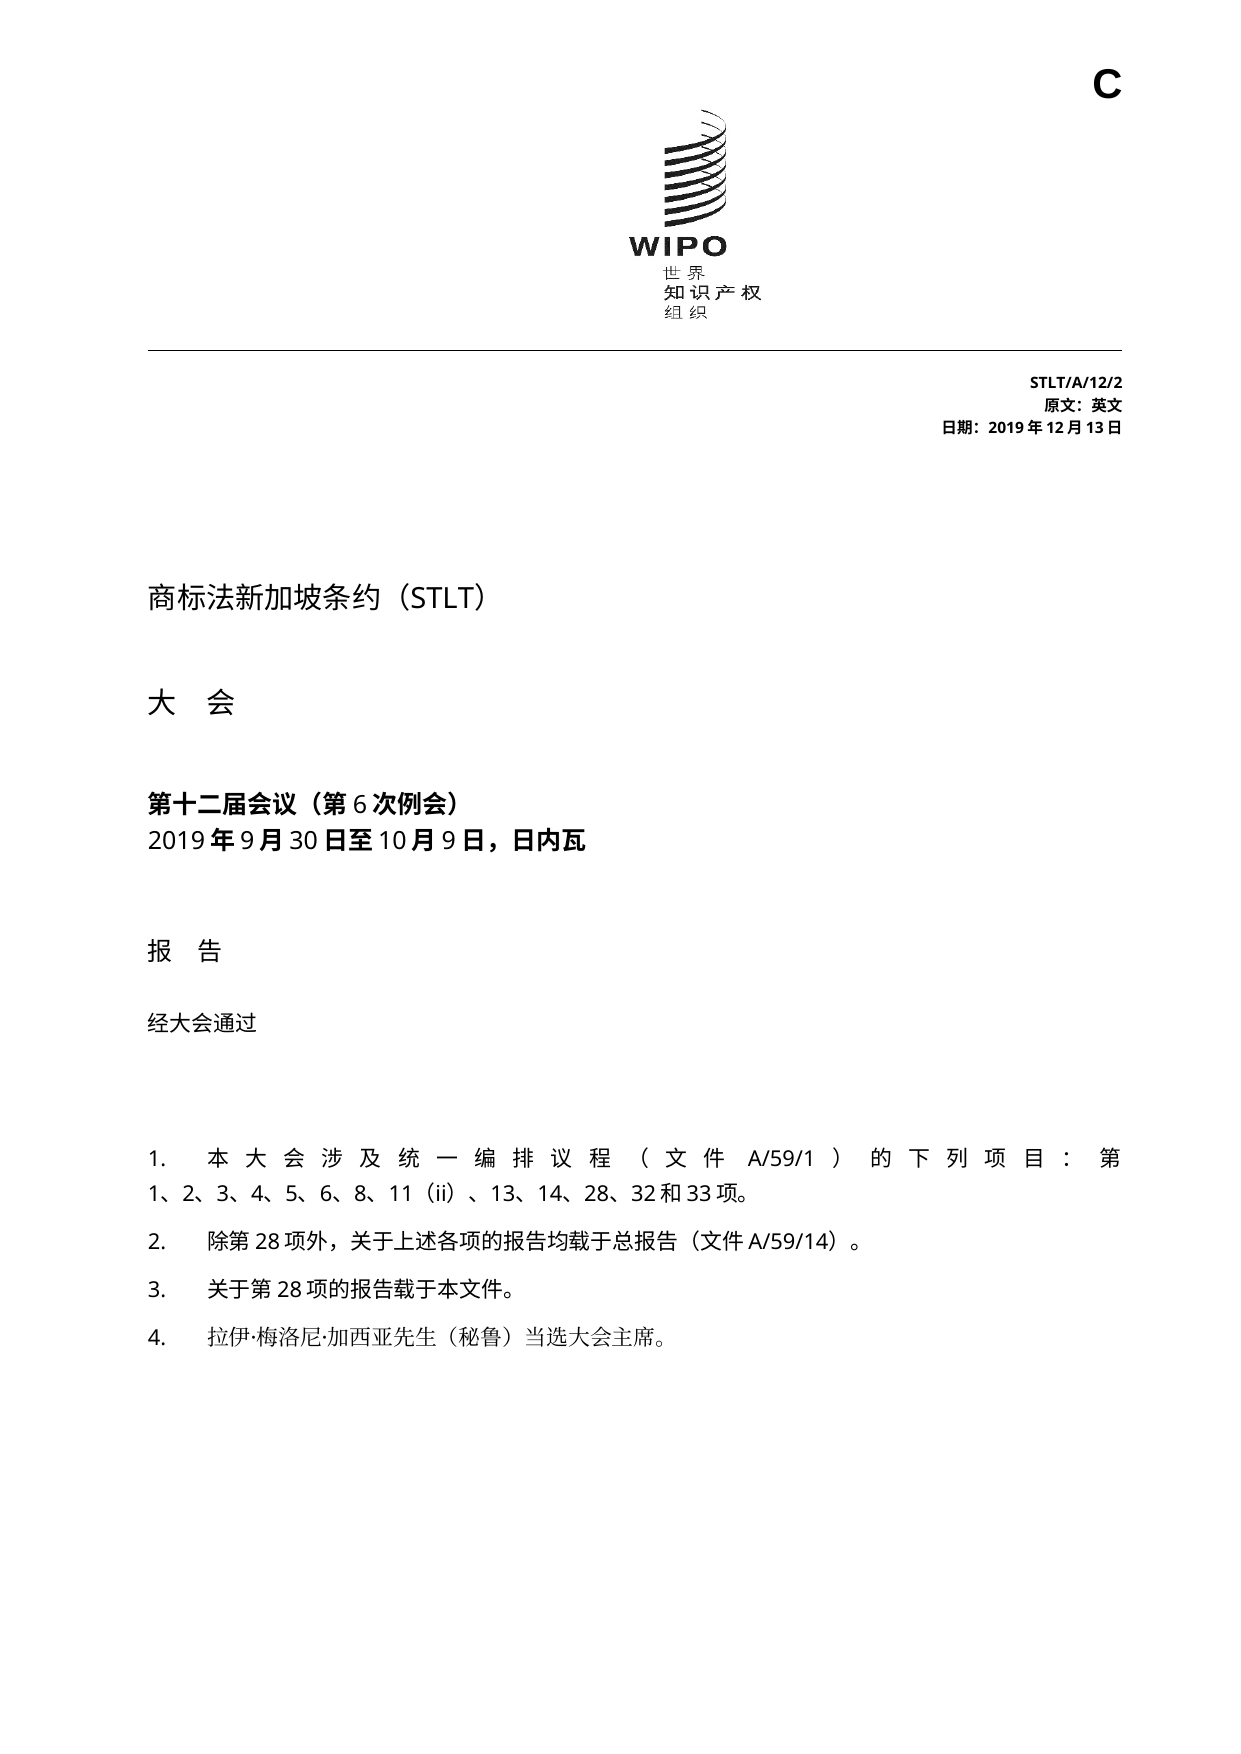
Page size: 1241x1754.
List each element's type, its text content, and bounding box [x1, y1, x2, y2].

text 经大会通过 [148, 1006, 1122, 1037]
text 商标法新加坡条约（STLT） [148, 574, 1122, 617]
list 除第28项外，关于上述各项的报告均载于总报告（文件A/59/14）。 [148, 1221, 1122, 1256]
text stlt/a/12/2 [148, 351, 1122, 393]
text 大 会 [148, 679, 1122, 722]
list 本大会涉及统一编排议程（文件A/59/1）的下列项目：第1、2、3、4、5、6、8、11（ii）、13、14、28、32和33项。 [148, 1137, 1122, 1208]
text C [148, 59, 1122, 107]
list 拉伊·梅洛尼·加西亚先生（秘鲁）当选大会主席。 [148, 1316, 1122, 1352]
text 日期：2019年12月13日 [148, 416, 1122, 438]
text 报 告 [148, 932, 1122, 968]
list 关于第28项的报告载于本文件。 [148, 1268, 1122, 1304]
text 第十二届会议（第6次例会） 2019年9月30日至10月9日，日内瓦 [148, 784, 1122, 857]
text 原文：英文 [148, 393, 1122, 416]
picture [626, 107, 769, 325]
